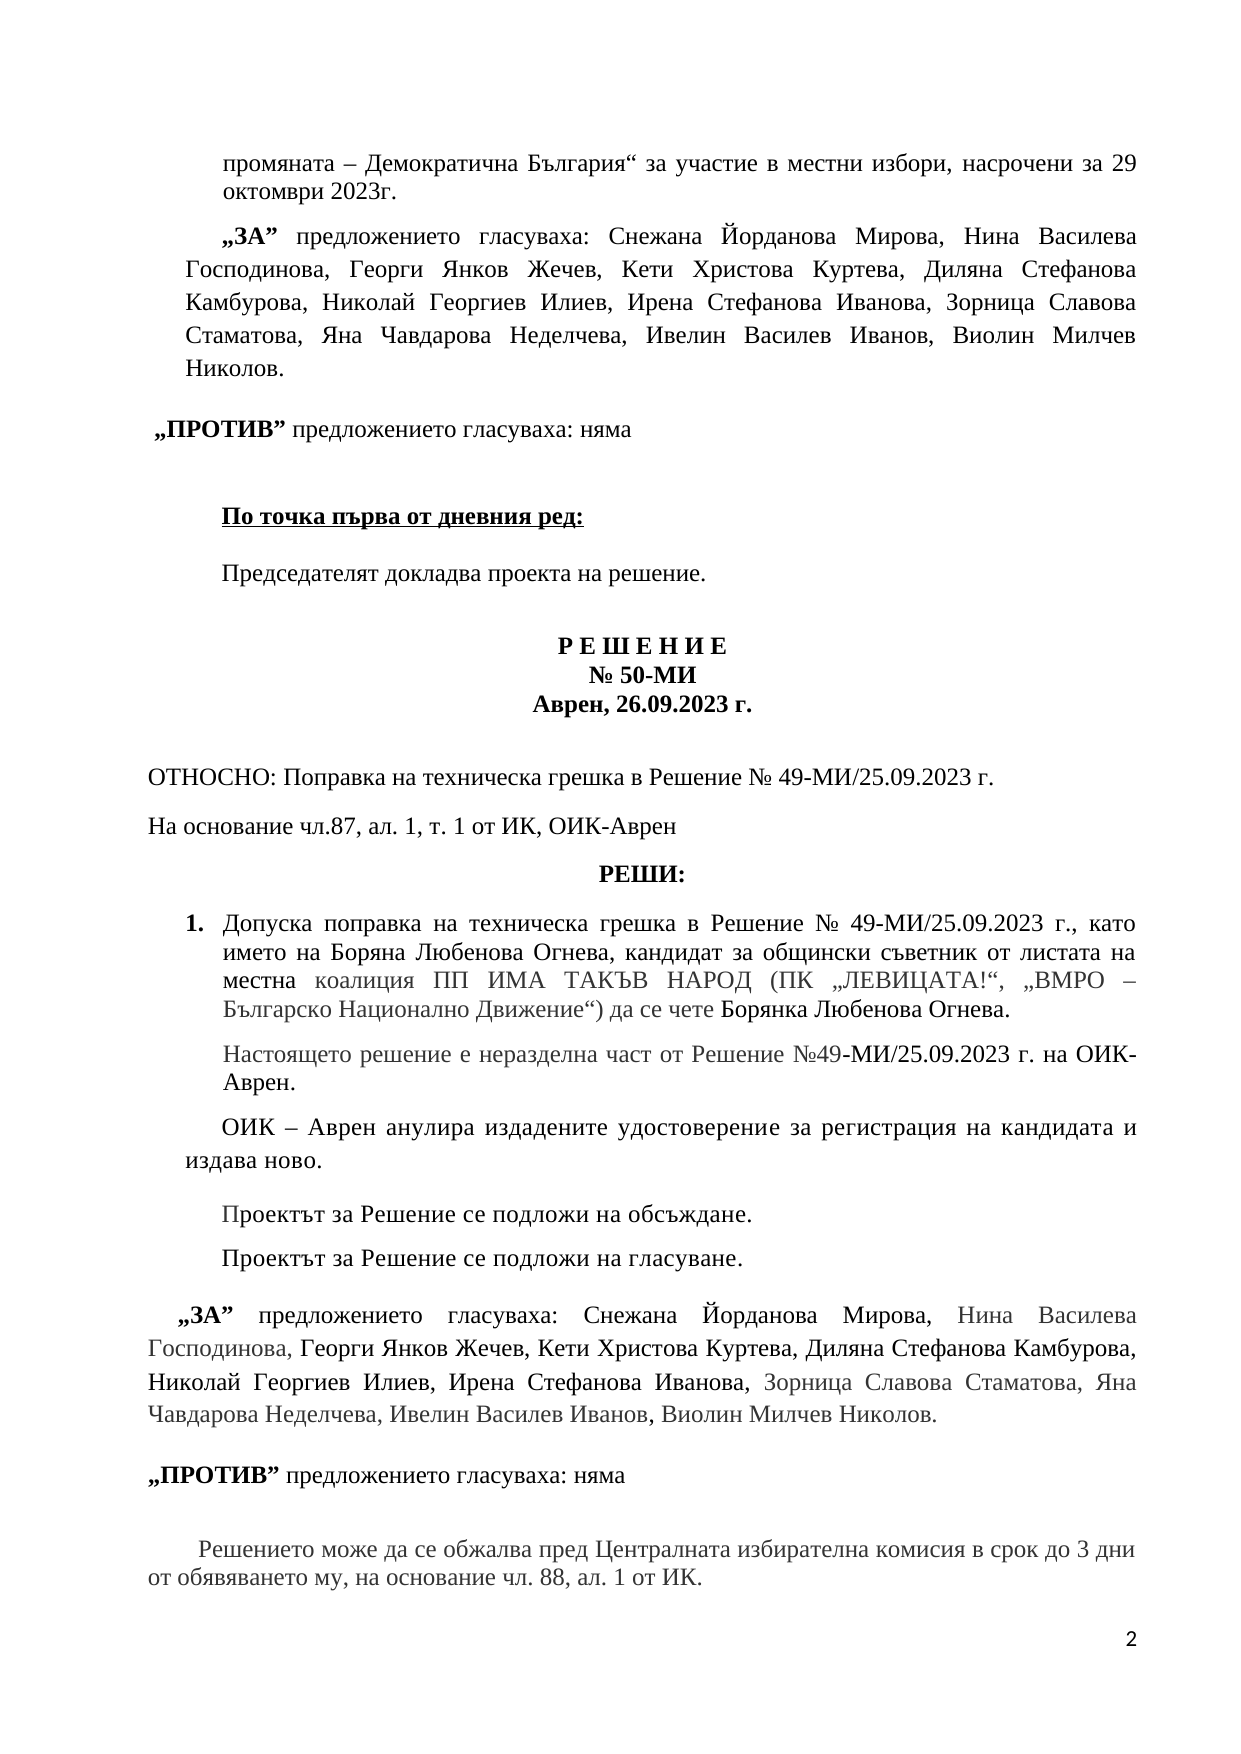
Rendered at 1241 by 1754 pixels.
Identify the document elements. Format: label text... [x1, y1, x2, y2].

text „ЗА” предложението гласуваха: Снежана Йорданова Мирова, Нина Василева Господинова, Георги Янков Жечев, Кети Христова Куртева, Диляна Стефанова Камбурова, Николай Георгиев Илиев, Ирена Стефанова Иванова, Зорница Славова Стаматова, Яна Чавдарова Неделчева, Ивелин Василев Иванов, Виолин Милчев Николов. [148, 1301, 1137, 1428]
text РЕШИ: [148, 859, 1137, 888]
text Проектът за Решение се подложи на гласуване. [148, 1243, 1137, 1272]
text „ЗА” предложението гласуваха: Снежана Йорданова Мирова, Нина Василева Господинова, Георги Янков Жечев, Кети Христова Куртева, Диляна Стефанова Камбурова, Николай Георгиев Илиев, Ирена Стефанова Иванова, Зорница Славова Стаматова, Яна Чавдарова Неделчева, Ивелин Василев Иванов, Виолин Милчев Николов. [185, 221, 1137, 382]
text Р Е Ш Е Н И Е № 50-МИ Аврен, 26.09.2023 г. [148, 631, 1137, 718]
text ОТНОСНО: Поправка на техническа грешка в Решение № 49-МИ/25.09.2023 г. [148, 762, 1137, 791]
text „ПРОТИВ” предложението гласуваха: няма [148, 1461, 1137, 1489]
text „ПРОТИВ” предложението гласуваха: няма [148, 414, 1137, 443]
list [185, 148, 1137, 205]
text По точка първа от дневния ред: [148, 501, 1137, 529]
list Допуска поправка на техническа грешка в Решение № 49-МИ/25.09.2023 г., като името на Боряна Любенова Огнева, кандидат за общински съветник от листата на местна коалиция ПП ИМА ТАКЪВ НАРОД (ПК „ЛЕВИЦАТА!“, „ВМРО – Българско Национално Движение“) да се чете Борянка Любенова Огнева. [185, 908, 1137, 1023]
text Председателят докладва проекта на решение. [148, 558, 1137, 587]
text Проектът за Решение се подложи на обсъждане. [148, 1199, 1137, 1227]
text На основание чл.87, ал. 1, т. 1 от ИК, ОИК-Аврен [148, 811, 1137, 839]
text ОИК – Аврен анулира издадените удостоверение за регистрация на кандидата и издава ново. [185, 1112, 1137, 1173]
list Настоящето решение е неразделна част от Решение №49-МИ/25.09.2023 г. на ОИК-Аврен. [223, 1039, 1137, 1096]
text Решението може да се обжалва пред Централната избирателна комисия в срок до 3 дни от обявяването му, на основание чл. 88, ал. 1 от ИК. [148, 1534, 1137, 1591]
